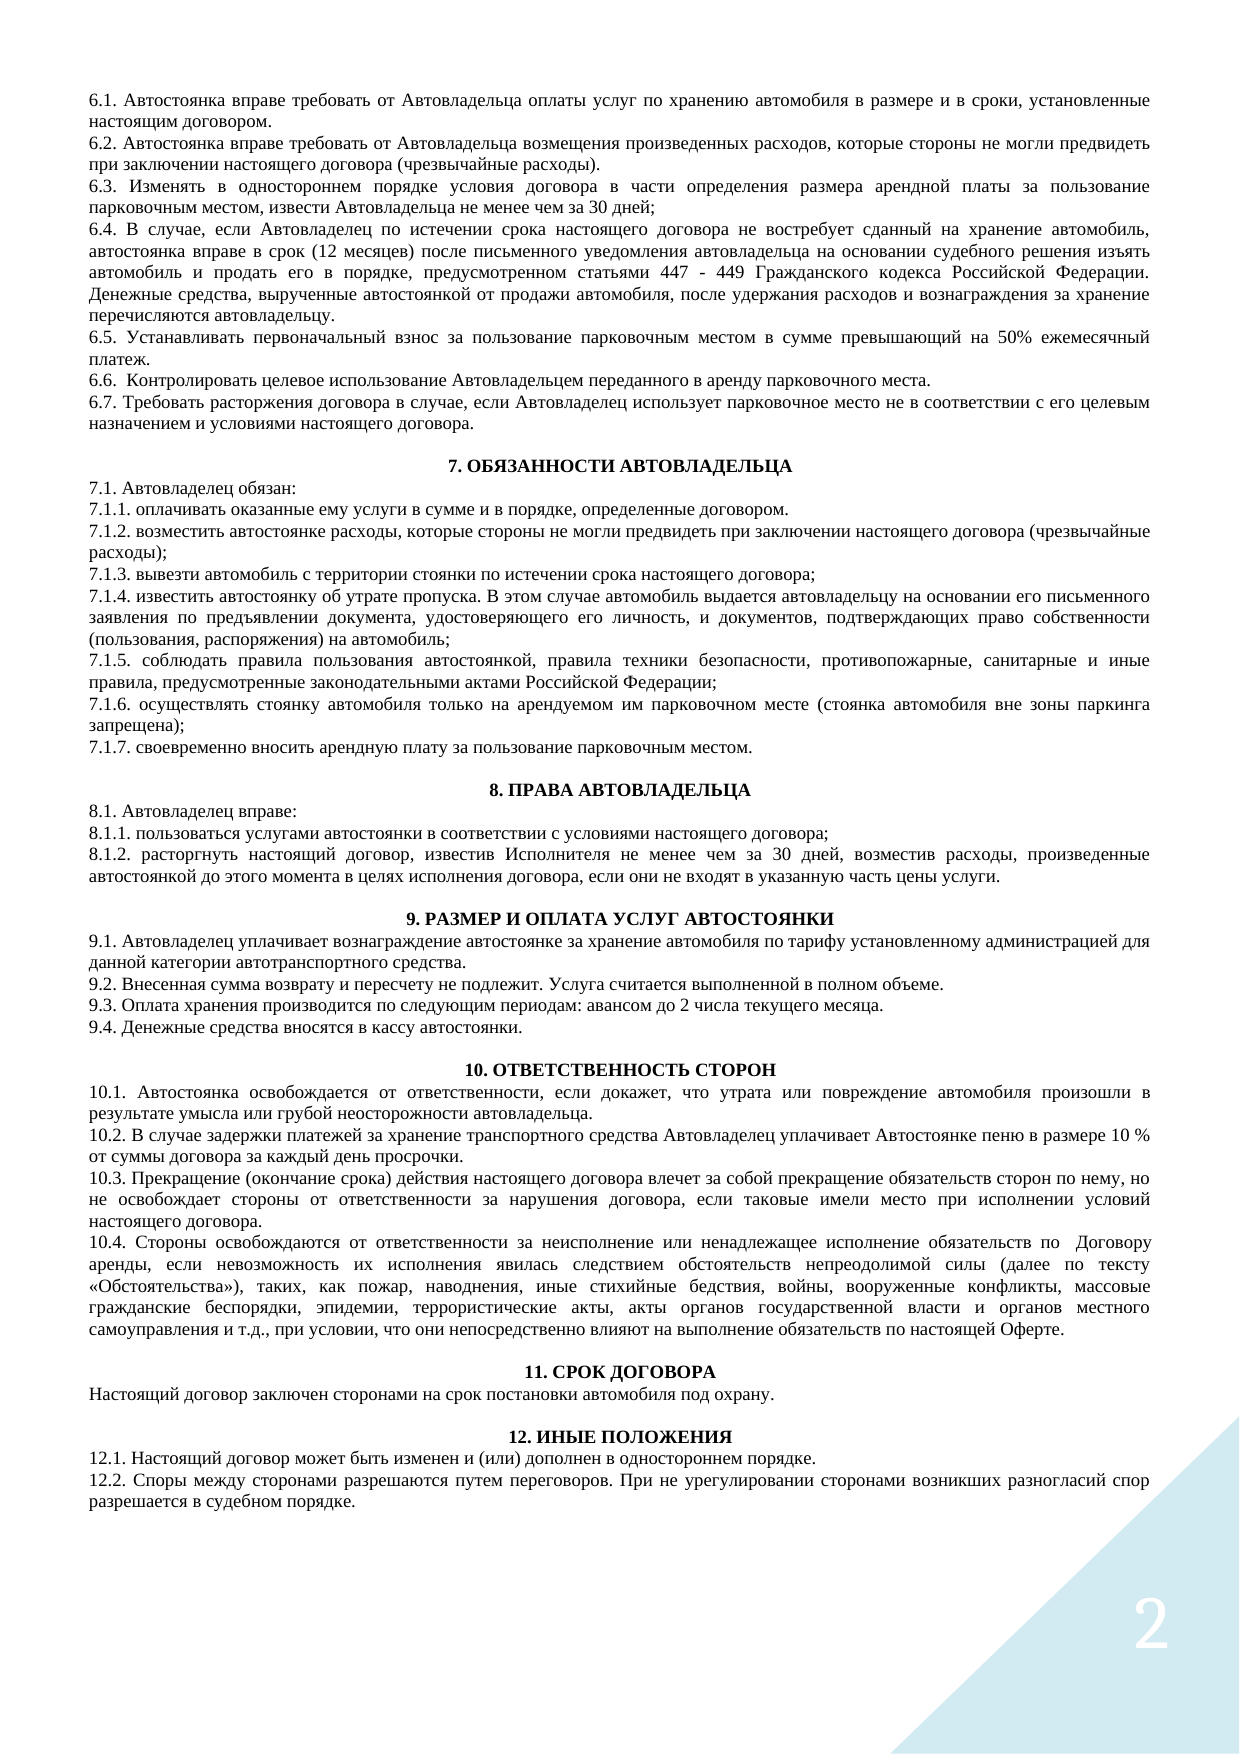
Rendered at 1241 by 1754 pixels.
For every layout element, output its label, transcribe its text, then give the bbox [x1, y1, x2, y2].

text 7. ОБЯЗАННОСТИ АВТОВЛАДЕЛЬЦА [89, 455, 1152, 477]
text 6.5. Устанавливать первоначальный взнос за пользование парковочным местом в сумме превышающий на 50% ежемесячный платеж. [89, 326, 1152, 369]
text Настоящий договор заключен сторонами на срок постановки автомобиля под охрану. [89, 1382, 1152, 1404]
text 9.4. Денежные средства вносятся в кассу автостоянки. [89, 1016, 1152, 1037]
text 9.2. Внесенная сумма возврату и пересчету не подлежит. Услуга считается выполненной в полном объеме. [89, 973, 1152, 994]
text 7.1.7. своевременно вносить арендную плату за пользование парковочным местом. [89, 736, 1152, 757]
text 6.3. Изменять в одностороннем порядке условия договора в части определения размера арендной платы за пользование парковочным местом, извести Автовладельца не менее чем за 30 дней; [89, 175, 1152, 218]
text 7.1.4. известить автостоянку об утрате пропуска. В этом случае автомобиль выдается автовладельцу на основании его письменного заявления по предъявлении документа, удостоверяющего его личность, и документов, подтверждающих право собственности (пользования, распоряжения) на автомобиль; [89, 584, 1152, 649]
text 12.2. Споры между сторонами разрешаются путем переговоров. При не урегулировании сторонами возникших разногласий спор разрешается в судебном порядке. [89, 1469, 1152, 1512]
text 7.1.1. оплачивать оказанные ему услуги в сумме и в порядке, определенные договором. [89, 498, 1152, 520]
text 8. ПРАВА АВТОВЛАДЕЛЬЦА [89, 779, 1152, 800]
text 10.2. В случае задержки платежей за хранение транспортного средства Автовладелец уплачивает Автостоянке пеню в размере 10 % от суммы договора за каждый день просрочки. [89, 1124, 1152, 1167]
text 10.3. Прекращение (окончание срока) действия настоящего договора влечет за собой прекращение обязательств сторон по нему, но не освобождает стороны от ответственности за нарушения договора, если таковые имели место при исполнении условий настоящего договора. [89, 1167, 1152, 1231]
text 8.1.2. расторгнуть настоящий договор, известив Исполнителя не менее чем за 30 дней, возместив расходы, произведенные автостоянкой до этого момента в целях исполнения договора, если они не входят в указанную часть цены услуги. [89, 843, 1152, 886]
text 7.1.5. соблюдать правила пользования автостоянкой, правила техники безопасности, противопожарные, санитарные и иные правила, предусмотренные законодательными актами Российской Федерации; [89, 649, 1152, 692]
text 6.6. Контролировать целевое использование Автовладельцем переданного в аренду парковочного места. [89, 369, 1152, 391]
text 7.1.3. вывезти автомобиль с территории стоянки по истечении срока настоящего договора; [89, 563, 1152, 584]
text 8.1. Автовладелец вправе: [89, 800, 1152, 822]
text 12. ИНЫЕ ПОЛОЖЕНИЯ [89, 1426, 1152, 1447]
text 10.1. Автостоянка освобождается от ответственности, если докажет, что утрата или повреждение автомобиля произошли в результате умысла или грубой неосторожности автовладельца. [89, 1081, 1152, 1124]
text 9. РАЗМЕР И ОПЛАТА УСЛУГ АВТОСТОЯНКИ [89, 908, 1152, 929]
text 7.1. Автовладелец обязан: [89, 477, 1152, 498]
text 7.1.6. осуществлять стоянку автомобиля только на арендуемом им парковочном месте (стоянка автомобиля вне зоны паркинга запрещена); [89, 692, 1152, 736]
text 6.1. Автостоянка вправе требовать от Автовладельца оплаты услуг по хранению автомобиля в размере и в сроки, установленные настоящим договором. [89, 89, 1152, 132]
text 6.7. Требовать расторжения договора в случае, если Автовладелец использует парковочное место не в соответствии с его целевым назначением и условиями настоящего договора. [89, 391, 1152, 434]
text 6.4. В случае, если Автовладелец по истечении срока настоящего договора не востребует сданный на хранение автомобиль, автостоянка вправе в срок (12 месяцев) после письменного уведомления автовладельца на основании судебного решения изъять автомобиль и продать его в порядке, предусмотренном статьями 447 - 449 Гражданского кодекса Российской Федерации. Денежные средства, вырученные автостоянкой от продажи автомобиля, после удержания расходов и вознаграждения за хранение перечисляются автовладельцу. [89, 218, 1152, 326]
text 9.1. Автовладелец уплачивает вознаграждение автостоянке за хранение автомобиля по тарифу установленному администрацией для данной категории автотранспортного средства. [89, 929, 1152, 973]
text 12.1. Настоящий договор может быть изменен и (или) дополнен в одностороннем порядке. [89, 1447, 1152, 1469]
text 8.1.1. пользоваться услугами автостоянки в соответствии с условиями настоящего договора; [89, 822, 1152, 843]
text 11. СРОК ДОГОВОРА [89, 1361, 1152, 1382]
text 6.2. Автостоянка вправе требовать от Автовладельца возмещения произведенных расходов, которые стороны не могли предвидеть при заключении настоящего договора (чрезвычайные расходы). [89, 132, 1152, 175]
text 10. ОТВЕТСТВЕННОСТЬ СТОРОН [89, 1059, 1152, 1081]
text 9.3. Оплата хранения производится по следующим периодам: авансом до 2 числа текущего месяца. [89, 994, 1152, 1016]
text 10.4. Стороны освобождаются от ответственности за неисполнение или ненадлежащее исполнение обязательств по Договору аренды, если невозможность их исполнения явилась следствием обстоятельств непреодолимой силы (далее по тексту «Обстоятельства»), таких, как пожар, наводнения, иные стихийные бедствия, войны, вооруженные конфликты, массовые гражданские беспорядки, эпидемии, террористические акты, акты органов государственной власти и органов местного самоуправления и т.д., при условии, что они непосредственно влияют на выполнение обязательств по настоящей Оферте. [89, 1231, 1152, 1339]
text 7.1.2. возместить автостоянке расходы, которые стороны не могли предвидеть при заключении настоящего договора (чрезвычайные расходы); [89, 520, 1152, 563]
